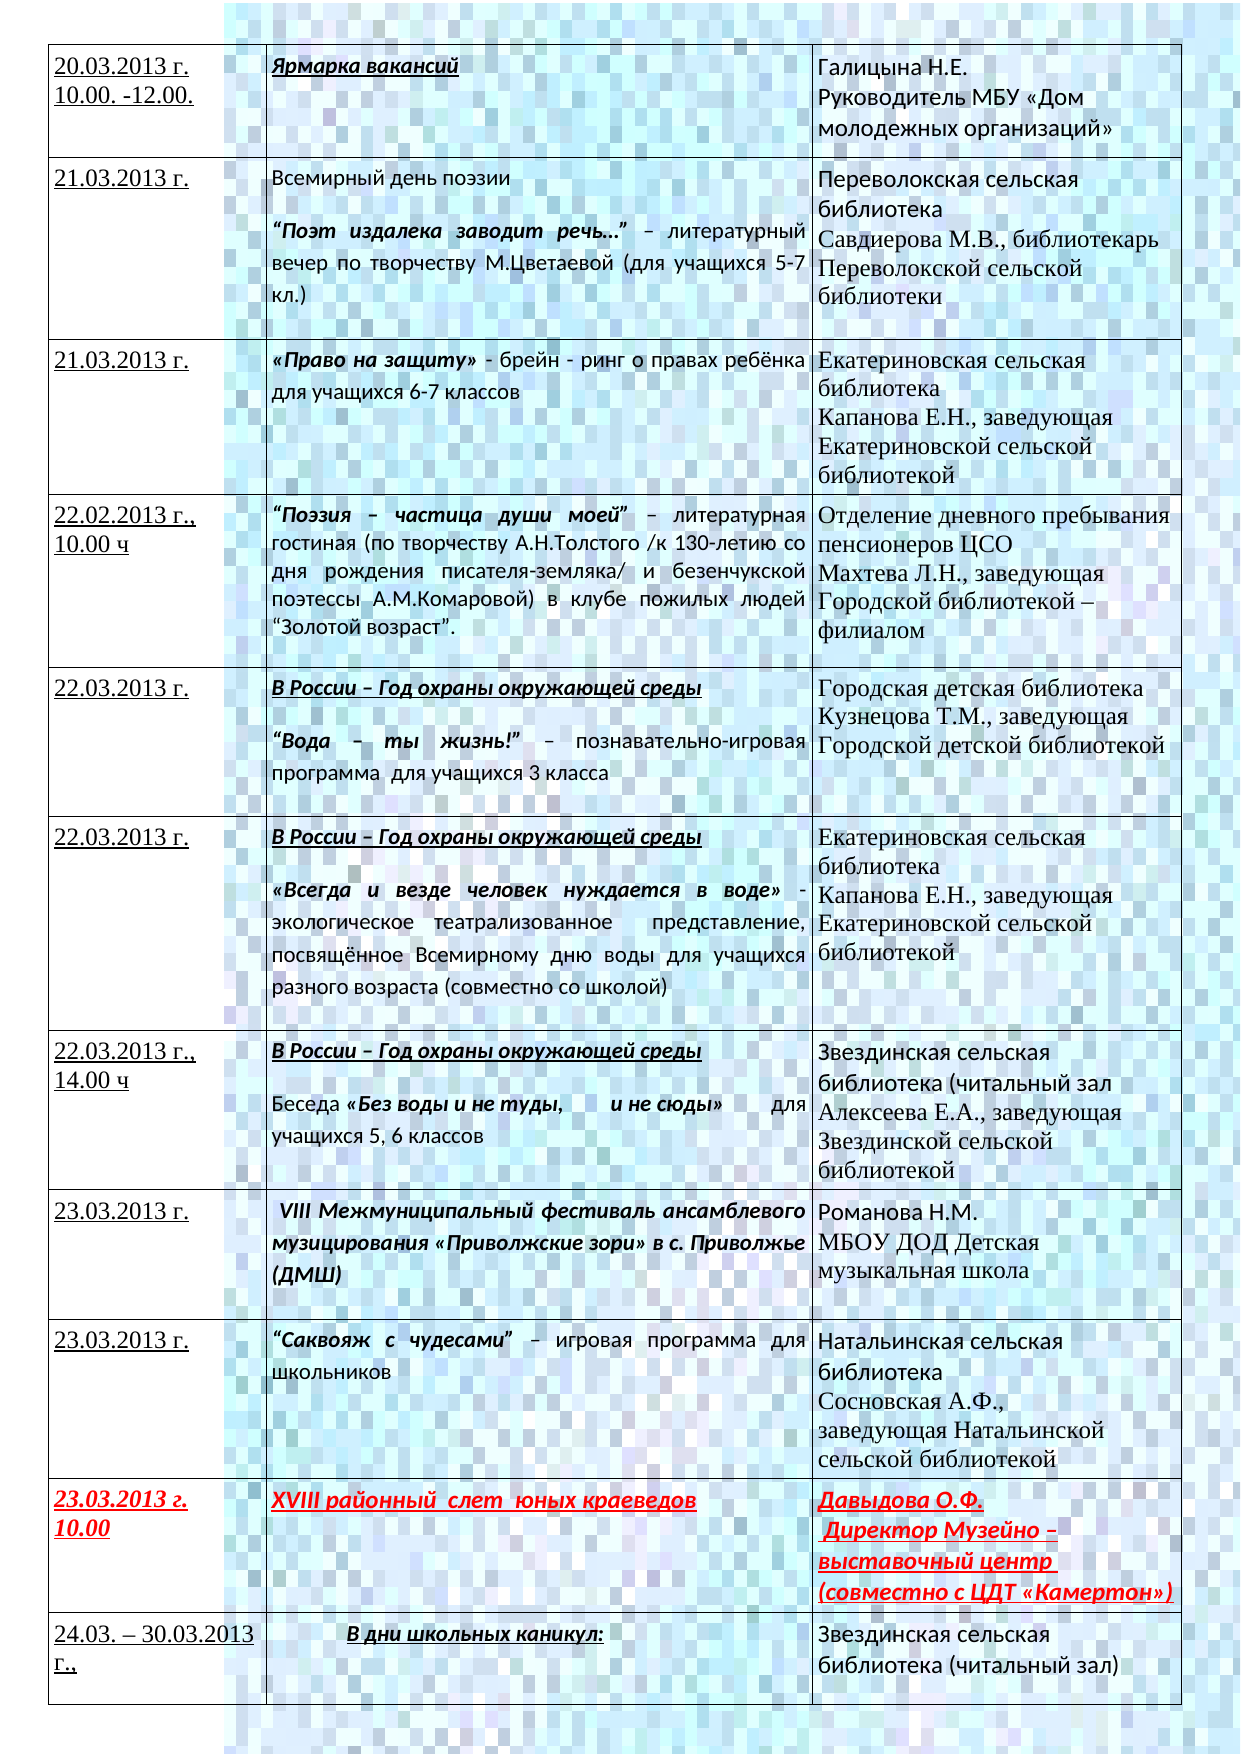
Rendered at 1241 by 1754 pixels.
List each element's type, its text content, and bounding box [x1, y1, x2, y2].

table_cell Натальинская сельская библиотека Сосновская А.Ф., заведующая Натальинской сельской библиотекой [813, 1320, 1181, 1478]
table_cell Екатериновская сельская библиотека Капанова Е.Н., заведующая Екатериновской сельской библиотекой [813, 817, 1181, 1030]
table_cell 23.03.2013 г. [49, 1190, 266, 1319]
table_cell Ярмарка вакансий [267, 45, 812, 157]
table_cell «Право на защиту» - брейн - ринг о правах ребёнка для учащихся 6-7 классов [267, 340, 812, 494]
table_cell 22.03.2013 г. [49, 817, 266, 1030]
table_cell Отделение дневного пребывания пенсионеров ЦСО Махтева Л.Н., заведующая Городской библиотекой – филиалом [813, 495, 1181, 667]
picture [224, 3, 1241, 1754]
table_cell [267, 1613, 812, 1704]
table_cell Всемирный день поэзии “Поэт издалека заводит речь…” – литературный вечер по творчеству М.Цветаевой (для учащихся 5-7 кл.) [267, 158, 812, 339]
table_cell В России – Год охраны окружающей среды Беседа «Без воды и не туды, и не сюды» для учащихся 5, 6 классов [267, 1031, 812, 1189]
table_cell Галицына Н.Е. Руководитель МБУ «Дом молодежных организаций» [813, 45, 1181, 157]
table_cell “Саквояж с чудесами” – игровая программа для школьников [267, 1320, 812, 1478]
table_cell В России – Год охраны окружающей среды «Всегда и везде человек нуждается в воде» - экологическое театрализованное представление, посвящённое Всемирному дню воды для учащихся разного возраста (совместно со школой) [267, 817, 812, 1030]
table_cell 23.03.2013 г. [49, 1320, 266, 1478]
table_cell Романова Н.М. МБОУ ДОД Детская музыкальная школа [813, 1190, 1181, 1319]
table_cell Переволокская сельская библиотека Савдиерова М.В., библиотекарь Переволокской сельской библиотеки [813, 158, 1181, 339]
table_cell VIII Межмуниципальный фестиваль ансамблевого музицирования «Приволжские зори» в с. Приволжье (ДМШ) [267, 1190, 812, 1319]
table_cell “Поэзия – частица души моей” – литературная гостиная (по творчеству А.Н.Толстого /к 130-летию со дня рождения писателя-земляка/ и безенчукской поэтессы А.М.Комаровой) в клубе пожилых людей “Золотой возраст”. [267, 495, 812, 667]
table_cell Давыдова О.Ф. Директор Музейно –выставочный центр (совместно с ЦДТ «Камертон») [813, 1479, 1181, 1612]
table_cell Звездинская сельская библиотека (читальный зал Алексеева Е.А., заведующая Звездинской сельской библиотекой [813, 1031, 1181, 1189]
table_cell Городская детская библиотека Кузнецова Т.М., заведующая Городской детской библиотекой [813, 668, 1181, 816]
table_cell Екатериновская сельская библиотека Капанова Е.Н., заведующая Екатериновской сельской библиотекой [813, 340, 1181, 494]
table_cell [813, 1613, 1181, 1704]
table_cell 20.03.2013 г. 10.00. -12.00. [49, 45, 266, 157]
table_cell 22.03.2013 г. [49, 668, 266, 816]
table_cell 21.03.2013 г. [49, 340, 266, 494]
table_cell В России – Год охраны окружающей среды “Вода – ты жизнь!” – познавательно-игровая программа для учащихся 3 класса [267, 668, 812, 816]
table_cell 21.03.2013 г. [49, 158, 266, 339]
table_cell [49, 1613, 266, 1704]
table_cell 22.02.2013 г., 10.00 ч [49, 495, 266, 667]
table_cell XVIII районный слет юных краеведов [267, 1479, 812, 1612]
table_cell 23.03.2013 г. 10.00 [49, 1479, 266, 1612]
table_cell 22.03.2013 г., 14.00 ч [49, 1031, 266, 1189]
